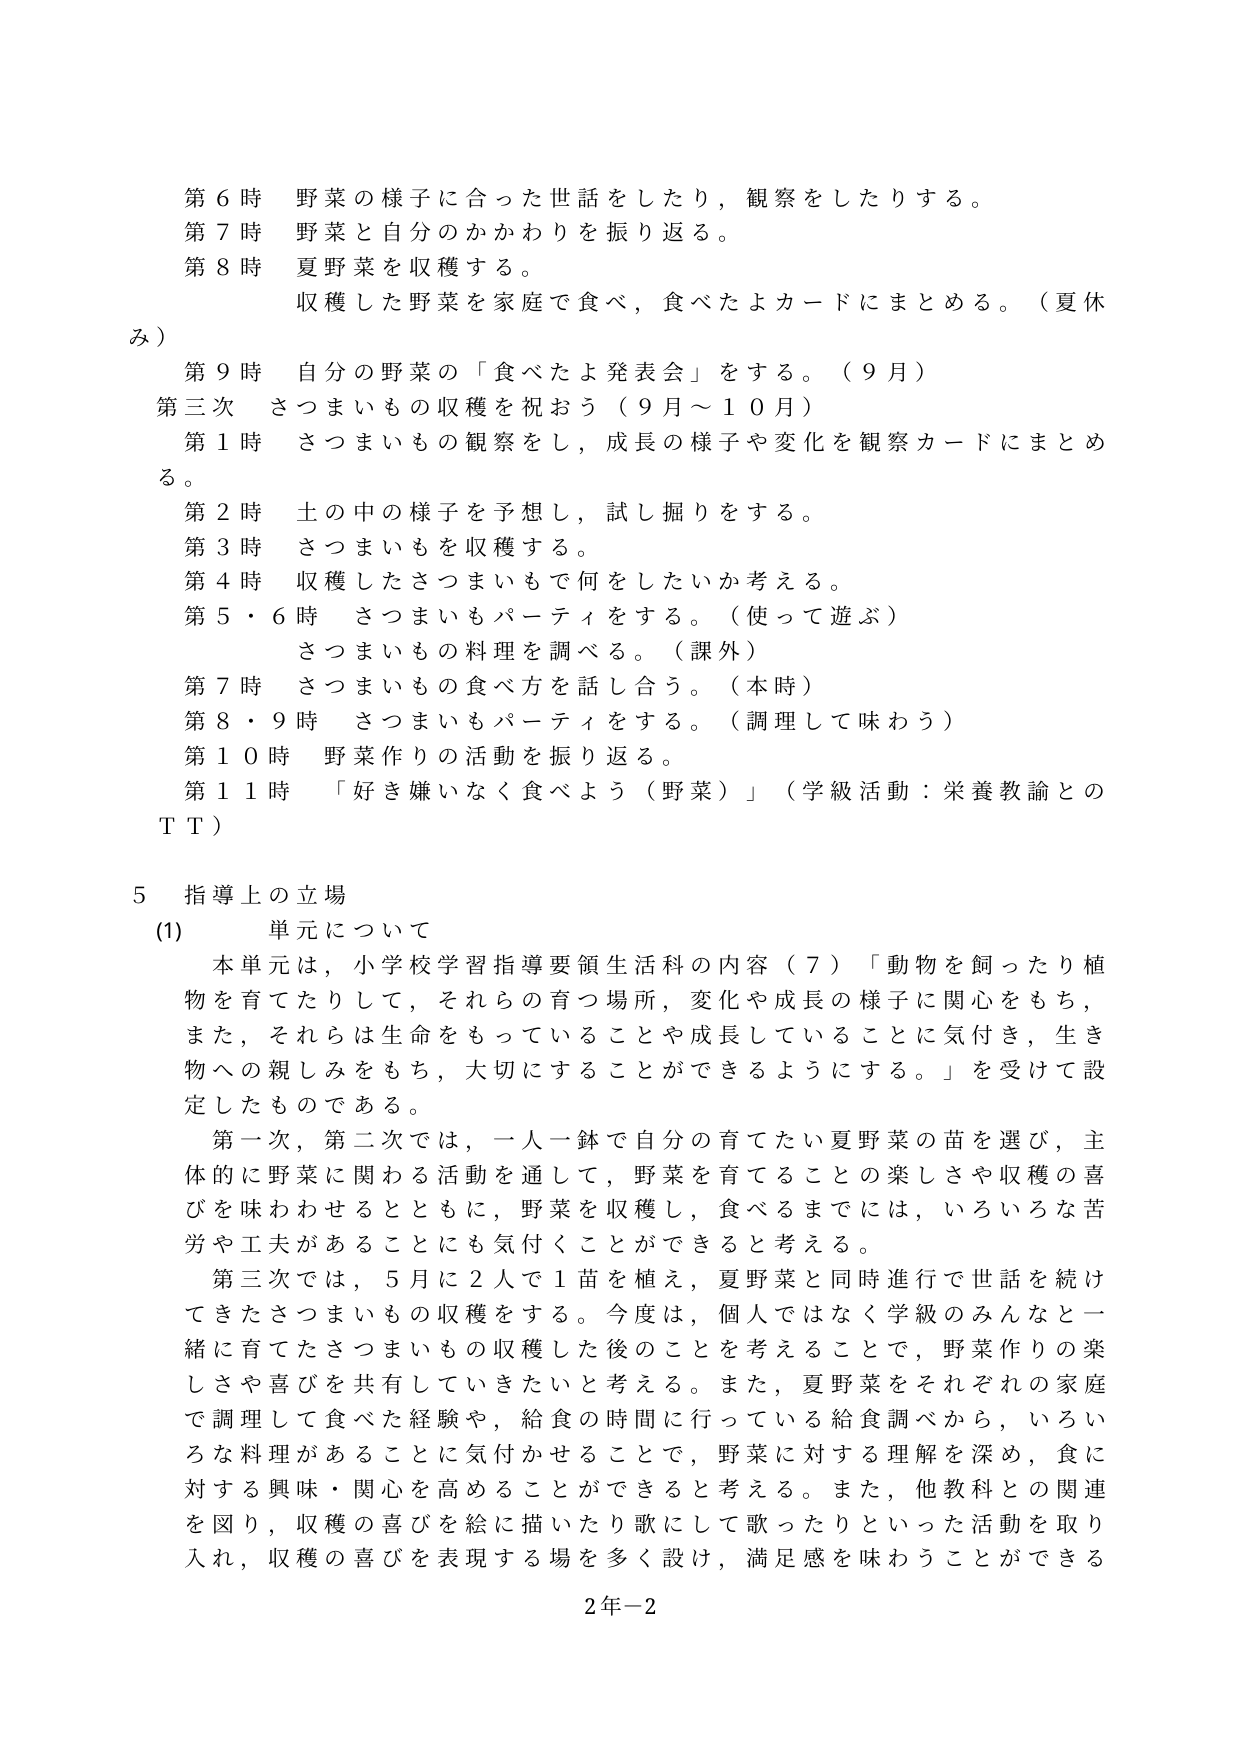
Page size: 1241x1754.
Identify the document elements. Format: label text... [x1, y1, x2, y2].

text 収穫した野菜を家庭で食べ，食べたよカードにまとめる。（夏休み） [128, 284, 1112, 353]
text 第三次 さつまいもの収穫を祝おう（９月～１０月） [128, 388, 1112, 423]
text 第３時 さつまいもを収穫する。 [151, 528, 1112, 563]
text 第４時 収穫したさつまいもで何をしたいか考える。 [128, 563, 1112, 598]
list 単元について [140, 912, 1112, 947]
text 第９時 自分の野菜の「食べたよ発表会」をする。（９月） [151, 353, 1112, 388]
text 第７時 野菜と自分のかかわりを振り返る。 [154, 214, 1112, 249]
text ５ 指導上の立場 [128, 877, 1112, 912]
text 第１１時 「好き嫌いなく食べよう（野菜）」（学級活動：栄養教諭とのＴＴ） [151, 772, 1112, 842]
text 第１０時 野菜作りの活動を振り返る。 [151, 737, 1112, 772]
text 第８・９時 さつまいもパーティをする。（調理して味わう） [151, 702, 1112, 737]
text 第一次，第二次では，一人一鉢で自分の育てたい夏野菜の苗を選び，主体的に野菜に関わる活動を通して，野菜を育てることの楽しさや収穫の喜びを味わわせるとともに，野菜を収穫し，食べるまでには，いろいろな苦労や工夫があることにも気付くことができると考える。 [153, 1121, 1112, 1261]
text さつまいもの料理を調べる。（課外） [151, 633, 1112, 668]
text 第５・６時 さつまいもパーティをする。（使って遊ぶ） [151, 598, 1112, 633]
text 第８時 夏野菜を収穫する。 [128, 249, 1112, 284]
text 第７時 さつまいもの食べ方を話し合う。（本時） [151, 668, 1112, 702]
text 第１時 さつまいもの観察をし，成長の様子や変化を観察カードにまとめる。 [151, 423, 1112, 493]
text 第２時 土の中の様子を予想し，試し掘りをする。 [128, 493, 1112, 528]
text 本単元は，小学校学習指導要領生活科の内容（７）「動物を飼ったり植物を育てたりして，それらの育つ場所，変化や成長の様子に関心をもち，また，それらは生命をもっていることや成長していることに気付き，生き物への親しみをもち，大切にすることができるようにする。」を受けて設定したものである。 [153, 947, 1112, 1121]
text 第６時 野菜の様子に合った世話をしたり，観察をしたりする。 [151, 179, 1112, 214]
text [153, 1261, 1112, 1575]
